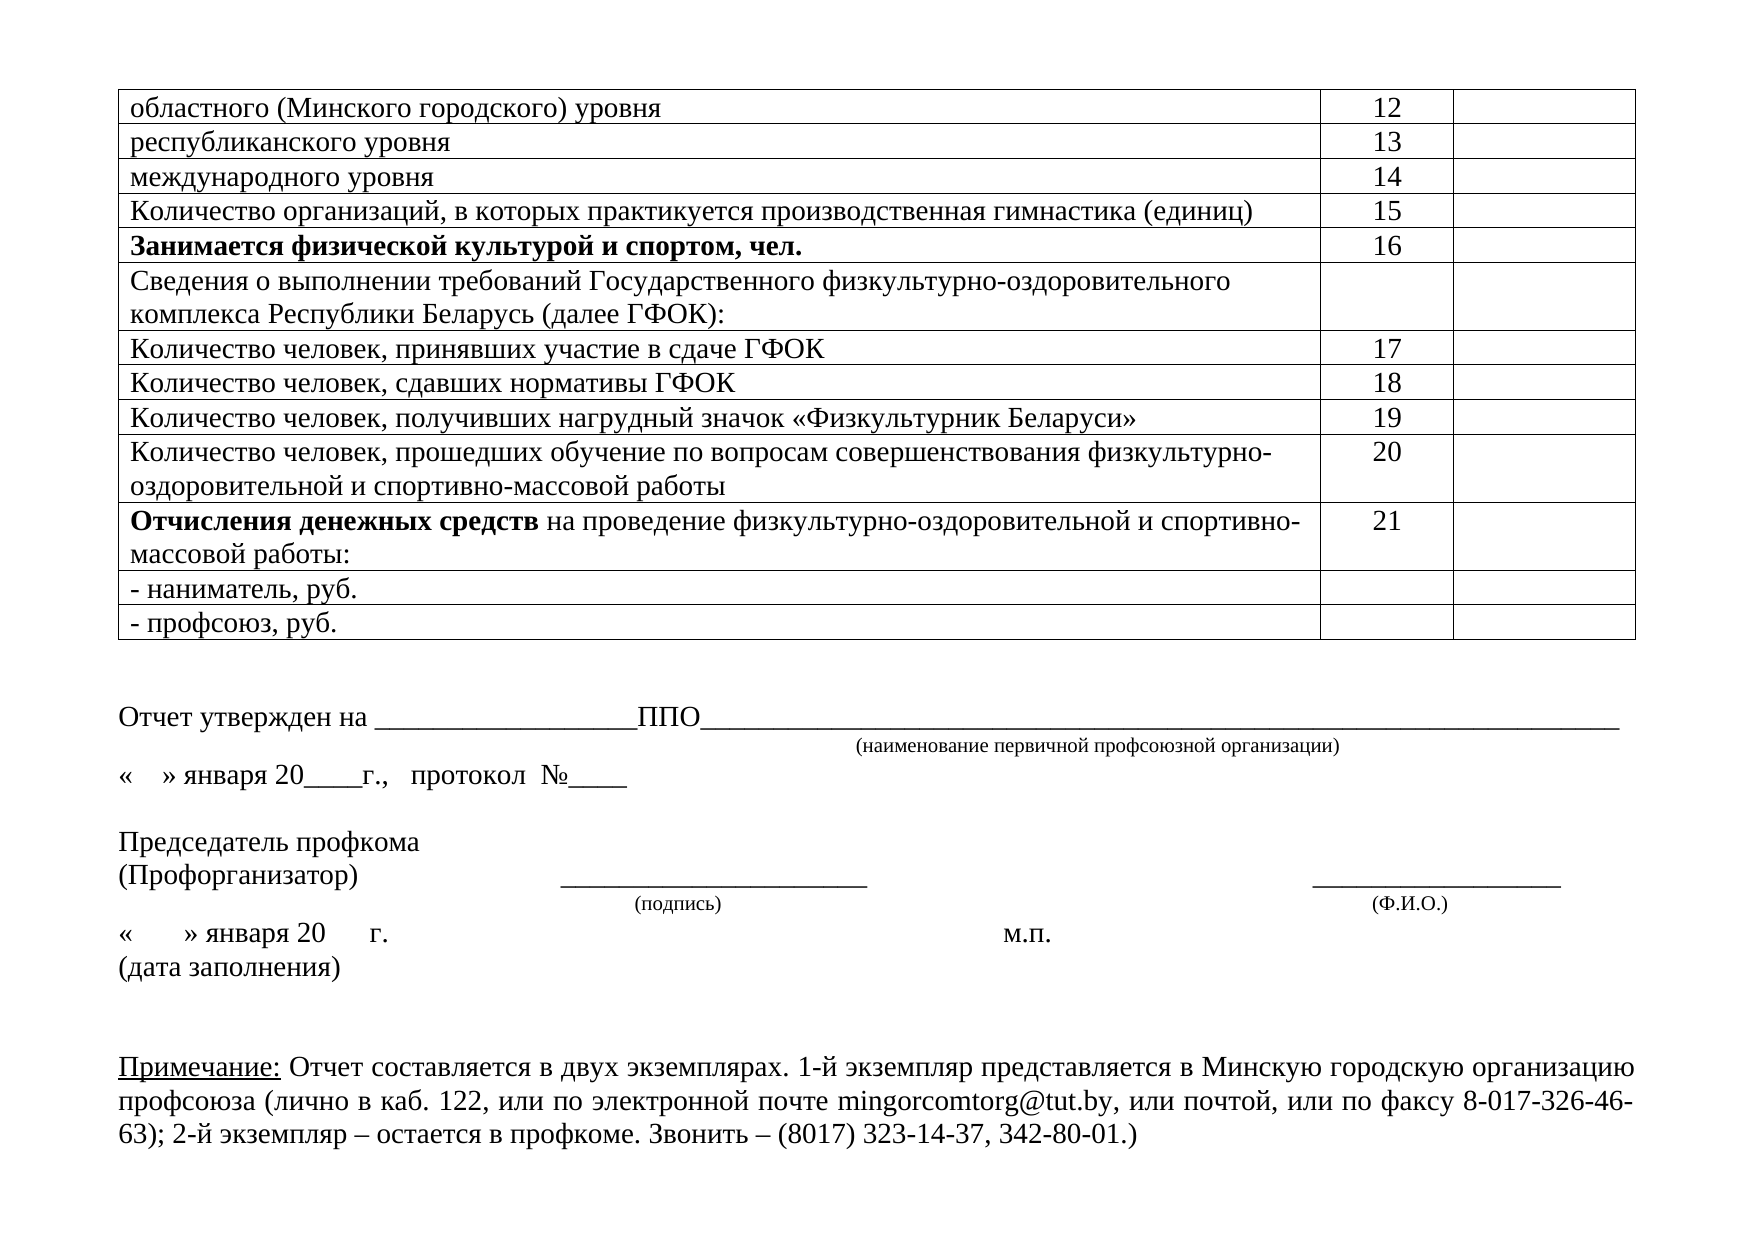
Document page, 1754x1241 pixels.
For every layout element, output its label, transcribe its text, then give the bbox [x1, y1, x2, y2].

text (подпись) (Ф.И.О.) [118, 891, 1636, 915]
table_cell [1454, 435, 1635, 502]
table_cell - профсоюз, руб. [119, 605, 1320, 639]
table_cell [1454, 90, 1635, 123]
table_cell 17 [1321, 331, 1453, 364]
table_cell 21 [1321, 503, 1453, 570]
text Примечание: Отчет составляется в двух экземплярах. 1-й экземпляр представляется в Минскую городскую организацию профсоюза (лично в каб. 122, или по электронной почте mingorcomtorg@tut.by, или почтой, или по факсу 8-017-326-46-63); 2-й экземпляр – остается в профкоме. Звонить – (8017) 323-14-37, 342-80-01.) [118, 1049, 1636, 1150]
table_cell 15 [1321, 194, 1453, 227]
table_cell [1454, 331, 1635, 364]
text Председатель профкома [118, 824, 1636, 857]
table_cell 19 [1321, 400, 1453, 433]
table_cell республиканского уровня [119, 124, 1320, 158]
table_cell 13 [1321, 124, 1453, 158]
table_cell [1454, 194, 1635, 227]
table_cell международного уровня [119, 159, 1320, 192]
table_cell [1454, 605, 1635, 639]
table_cell [1454, 571, 1635, 604]
text Отчет утвержден на __________________ППО_______________________________________________________________ [118, 699, 1636, 733]
table_cell Количество человек, принявших участие в сдаче ГФОК [119, 331, 1320, 364]
text (дата заполнения) [118, 949, 1636, 982]
table_cell [1321, 263, 1453, 330]
table_cell [1454, 228, 1635, 262]
table_cell [1454, 263, 1635, 330]
table_cell областного (Минского городского) уровня [119, 90, 1320, 123]
text « » января 20____г., протокол №____ [118, 757, 1636, 790]
table_cell [1454, 400, 1635, 433]
table_cell Количество организаций, в которых практикуется производственная гимнастика (единиц) [119, 194, 1320, 227]
table_cell [1321, 571, 1453, 604]
table_cell Количество человек, прошедших обучение по вопросам совершенствования физкультурно-оздоровительной и спортивно-массовой работы [119, 435, 1320, 502]
table_cell [1454, 124, 1635, 158]
text (наименование первичной профсоюзной организации) [782, 733, 1636, 757]
table_cell [1321, 605, 1453, 639]
table_cell 14 [1321, 159, 1453, 192]
text « » января 20 г. м.п. [118, 915, 1636, 949]
text (Профорганизатор) _____________________ _________________ [118, 857, 1636, 891]
table_cell [1454, 503, 1635, 570]
table_cell Занимается физической культурой и спортом, чел. [119, 228, 1320, 262]
table_cell 16 [1321, 228, 1453, 262]
table_cell 18 [1321, 365, 1453, 399]
table_cell 20 [1321, 435, 1453, 502]
table_cell Сведения о выполнении требований Государственного физкультурно-оздоровительного комплекса Республики Беларусь (далее ГФОК): [119, 263, 1320, 330]
table_cell - наниматель, руб. [119, 571, 1320, 604]
table_cell 12 [1321, 90, 1453, 123]
table_cell [1454, 365, 1635, 399]
table_cell [1454, 159, 1635, 192]
table_cell Количество человек, получивших нагрудный значок «Физкультурник Беларуси» [119, 400, 1320, 433]
table_cell Количество человек, сдавших нормативы ГФОК [119, 365, 1320, 399]
table_cell Отчисления денежных средств на проведение физкультурно-оздоровительной и спортивно-массовой работы: [119, 503, 1320, 570]
